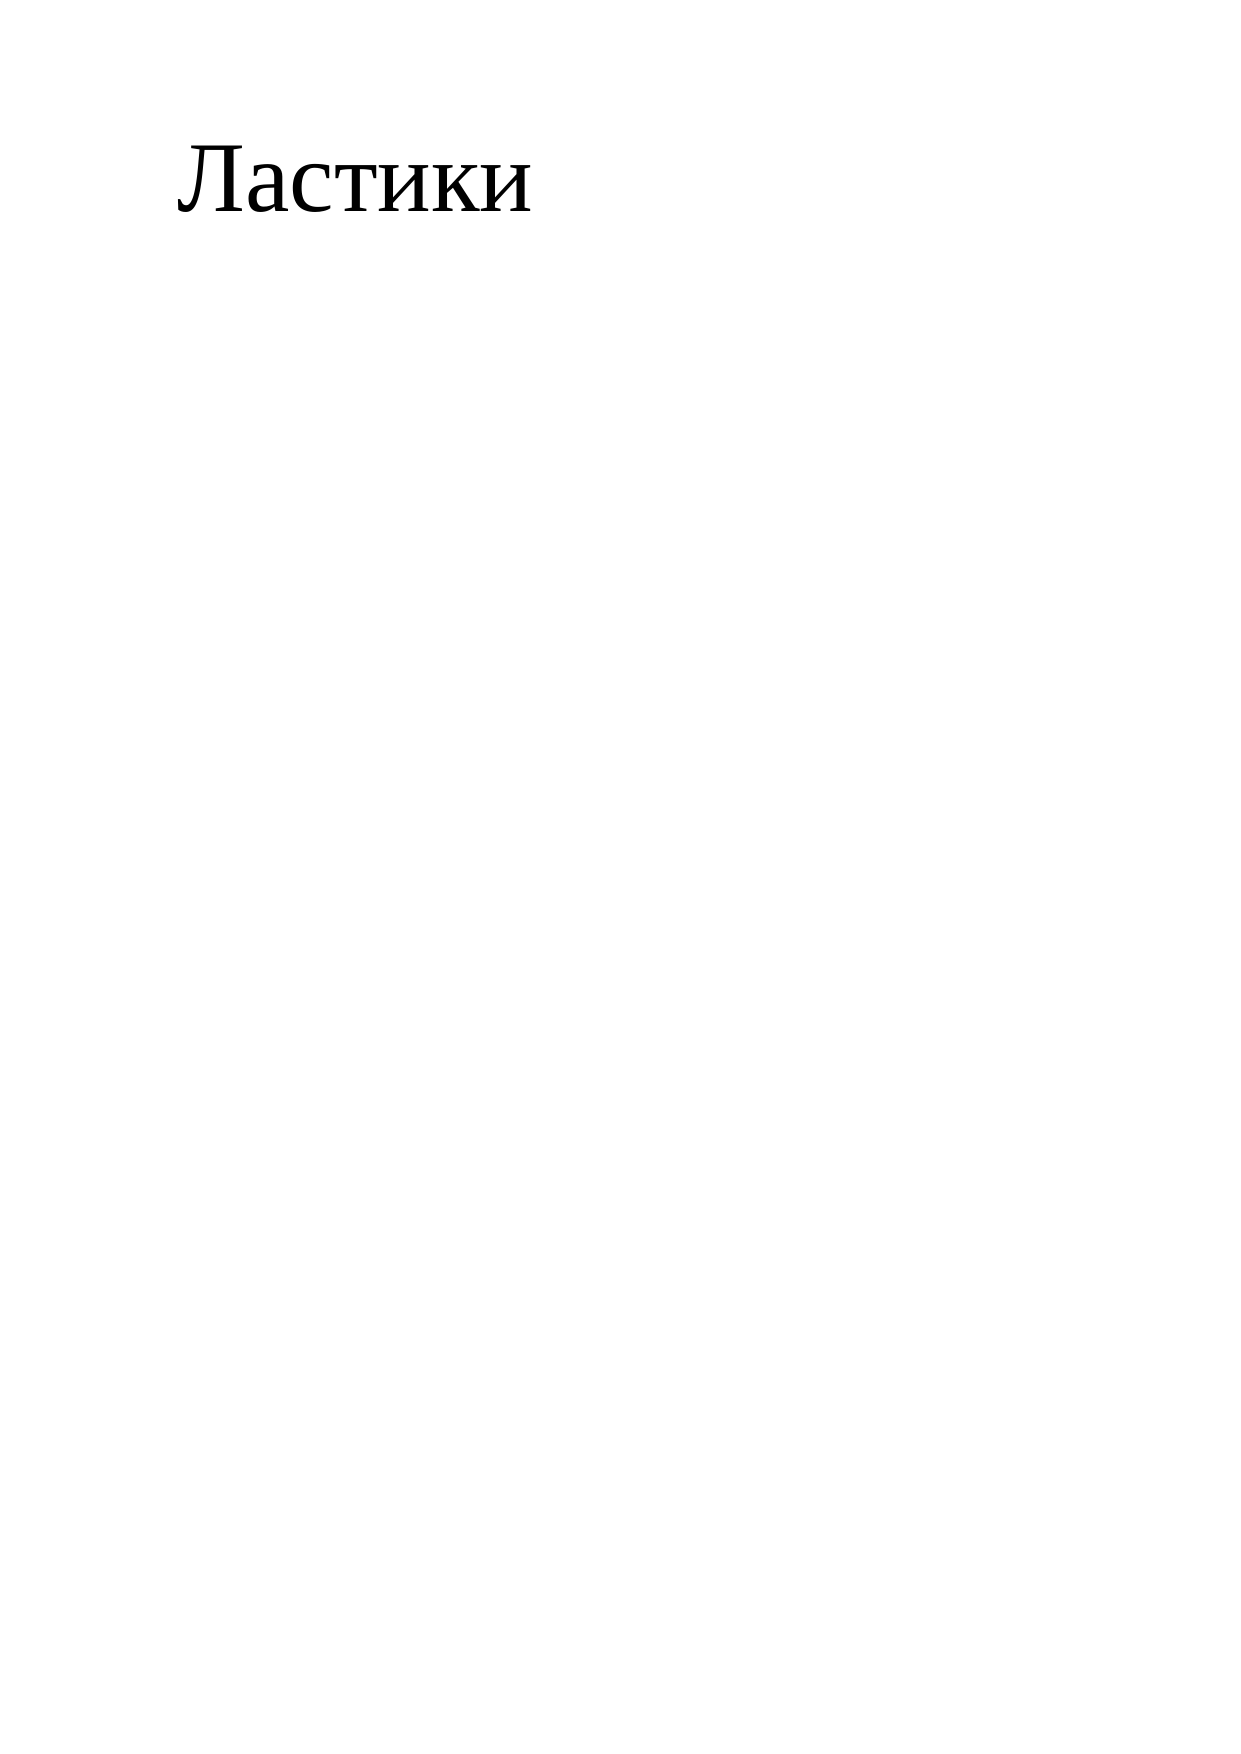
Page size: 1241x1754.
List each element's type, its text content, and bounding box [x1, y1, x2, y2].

text Ластики [177, 118, 1152, 233]
